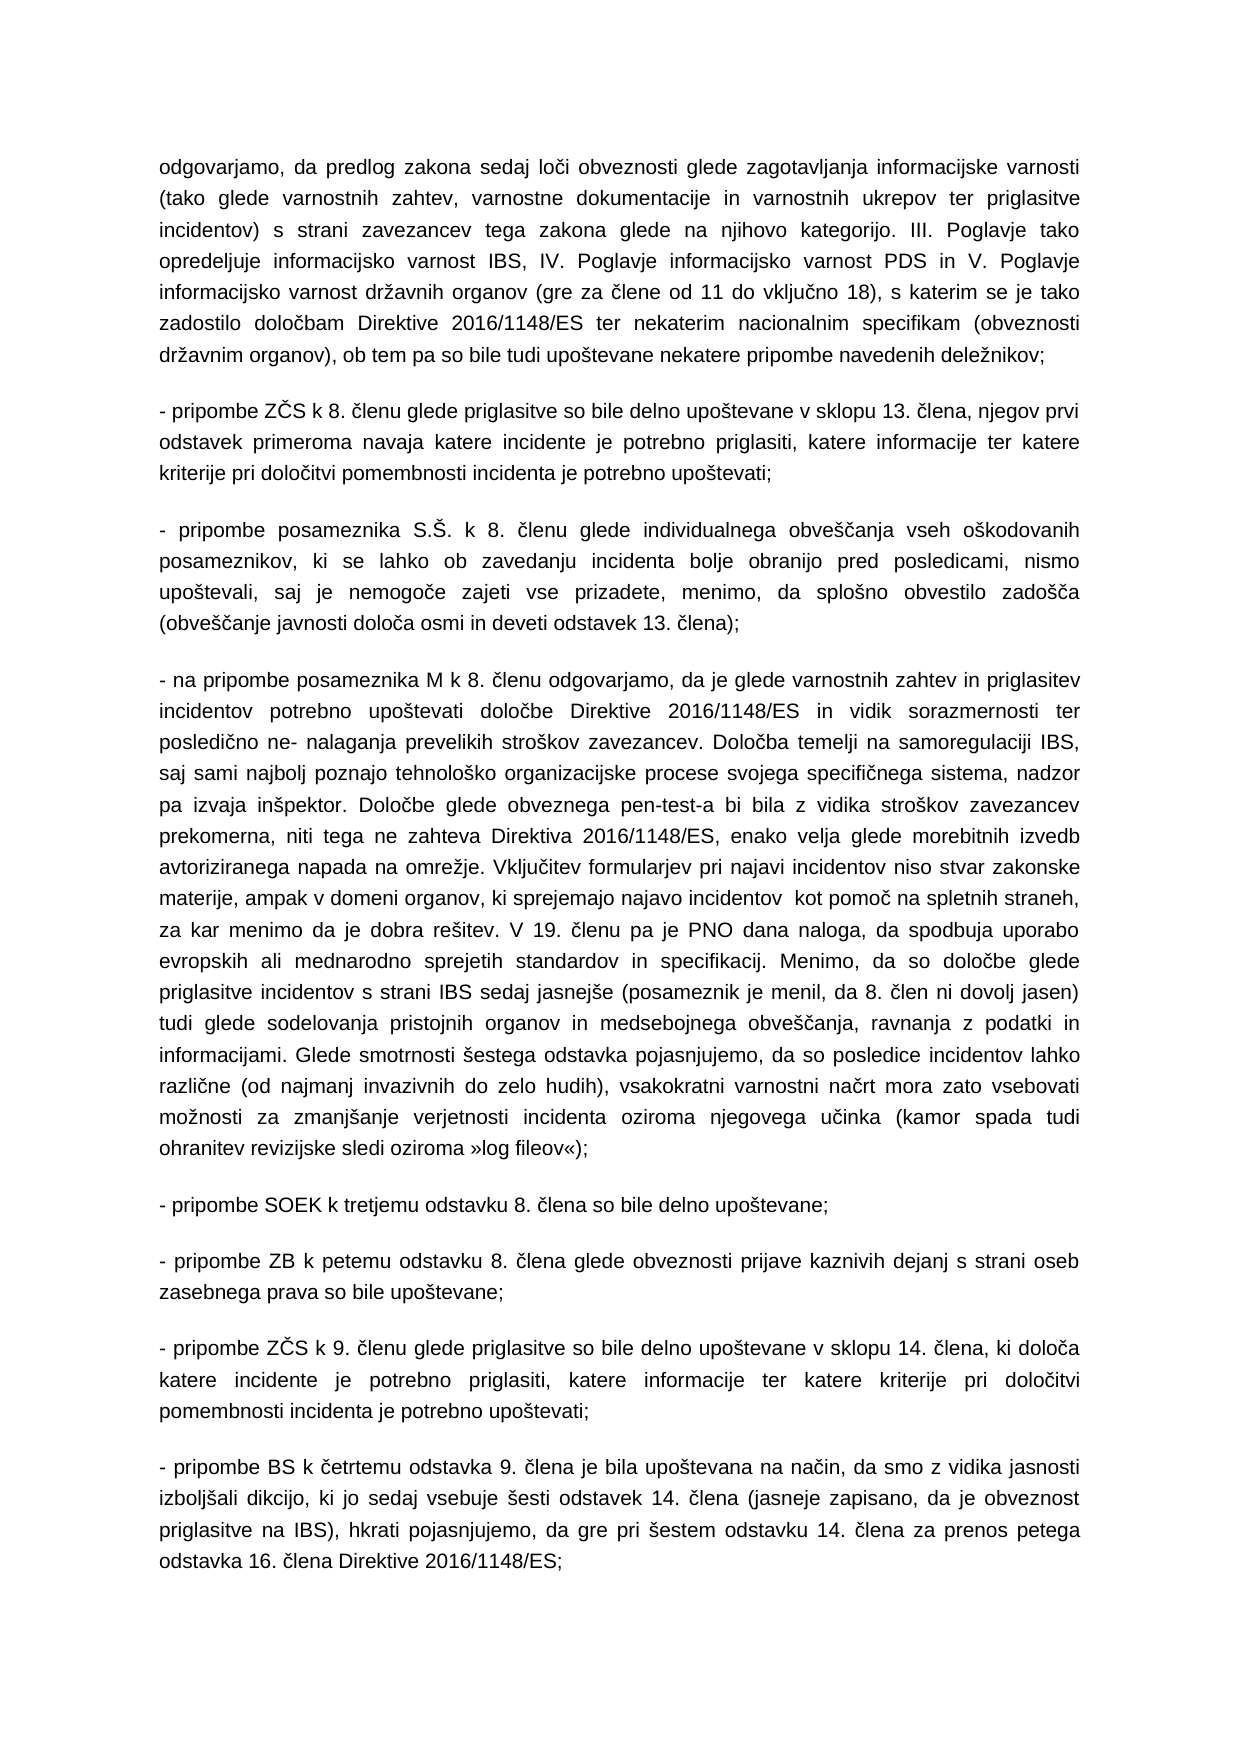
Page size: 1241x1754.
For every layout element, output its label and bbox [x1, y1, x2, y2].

table_cell [148, 148, 1093, 1598]
